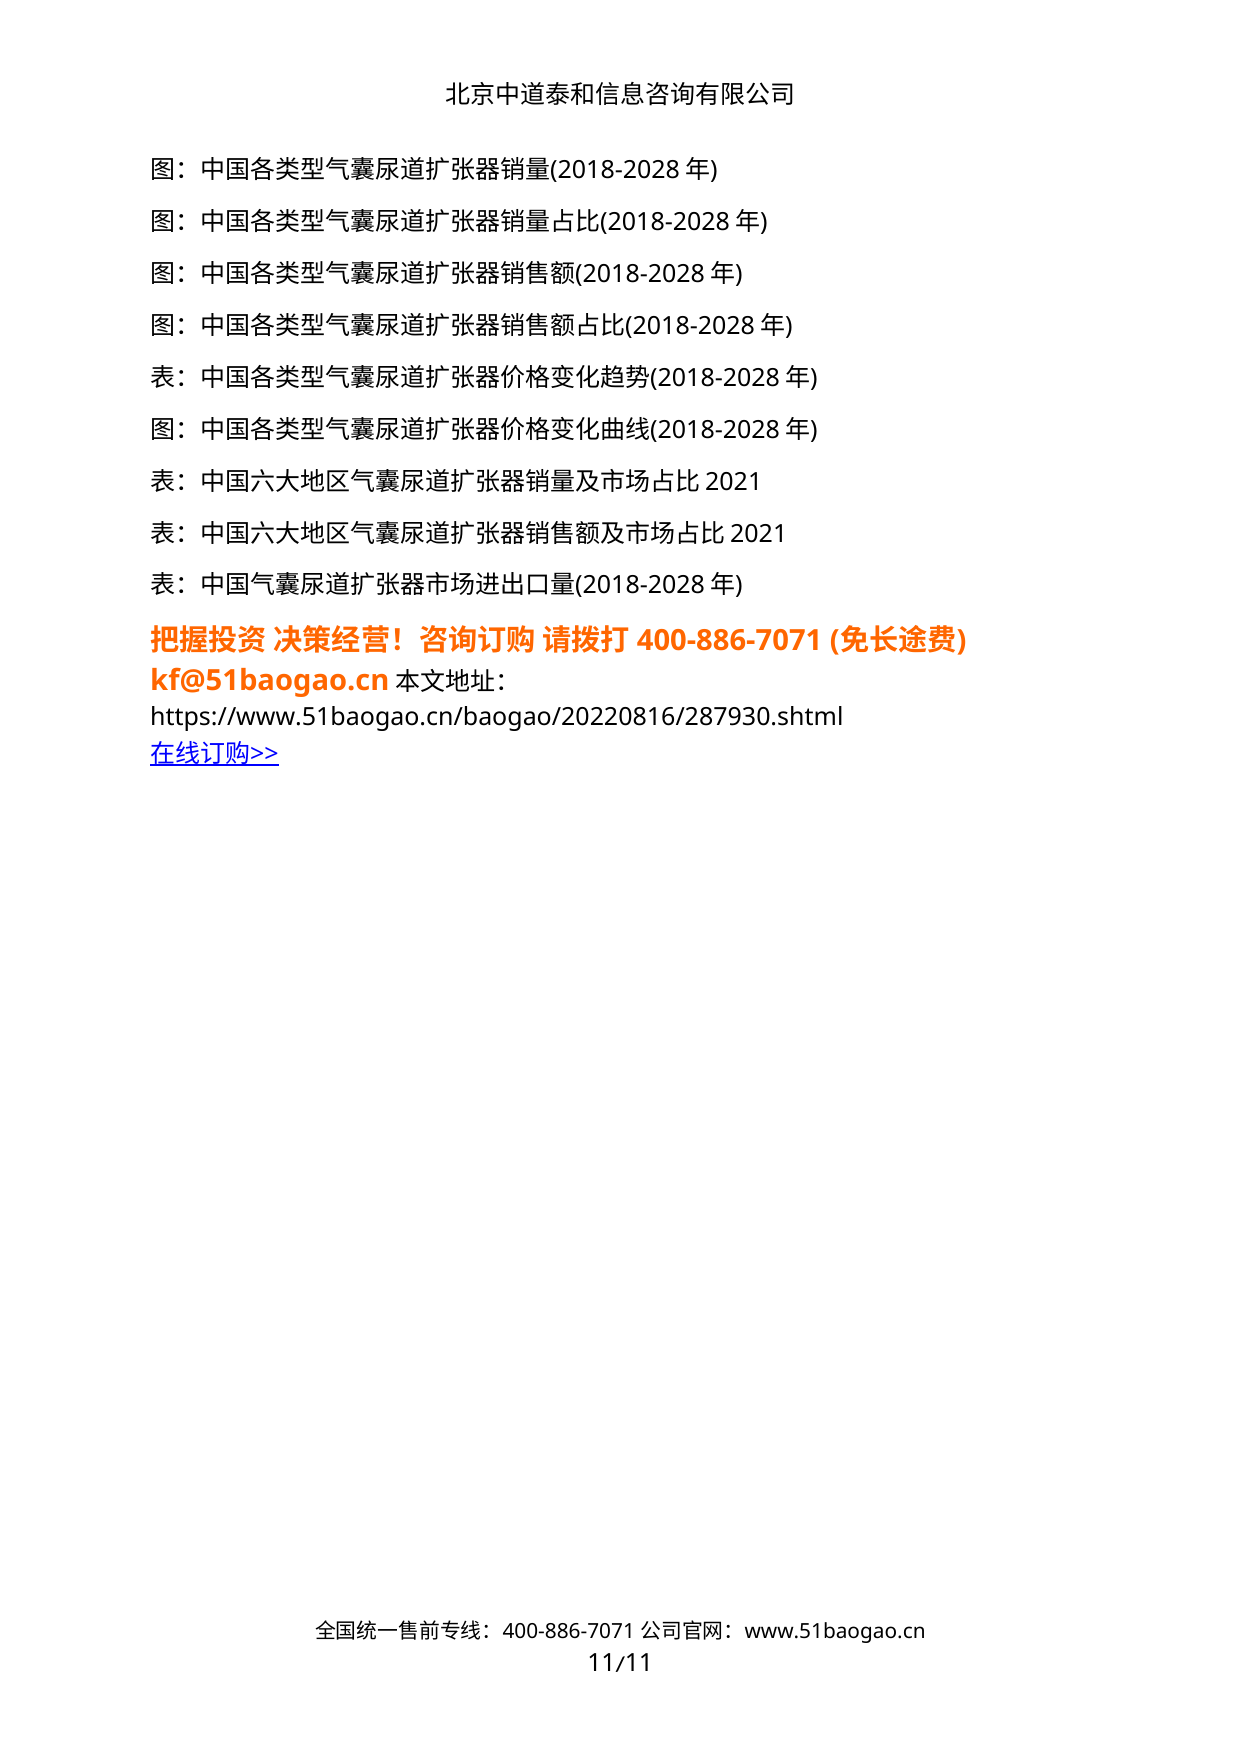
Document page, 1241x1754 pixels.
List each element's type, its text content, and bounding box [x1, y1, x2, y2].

text 表：中国六大地区气囊尿道扩张器销量及市场占比2021 [150, 461, 1090, 497]
text 图：中国各类型气囊尿道扩张器销售额占比(2018-2028年) [150, 306, 1090, 342]
text 表：中国气囊尿道扩张器市场进出口量(2018-2028年) [150, 565, 1090, 601]
text 表：中国六大地区气囊尿道扩张器销售额及市场占比2021 [150, 513, 1090, 549]
text 图：中国各类型气囊尿道扩张器销量(2018-2028年) [150, 150, 1090, 186]
text 图：中国各类型气囊尿道扩张器价格变化曲线(2018-2028年) [150, 409, 1090, 446]
text 在线订购>> [150, 733, 1090, 769]
text 图：中国各类型气囊尿道扩张器销量占比(2018-2028年) [150, 202, 1090, 238]
text 把握投资 决策经营！咨询订购 请拨打 400-886-7071 (免长途费) kf@51baogao.cn本文地址：https://www.51baogao.cn/baogao/20220816/287930.shtml [150, 617, 1090, 733]
text 图：中国各类型气囊尿道扩张器销售额(2018-2028年) [150, 254, 1090, 290]
text 表：中国各类型气囊尿道扩张器价格变化趋势(2018-2028年) [150, 357, 1090, 394]
